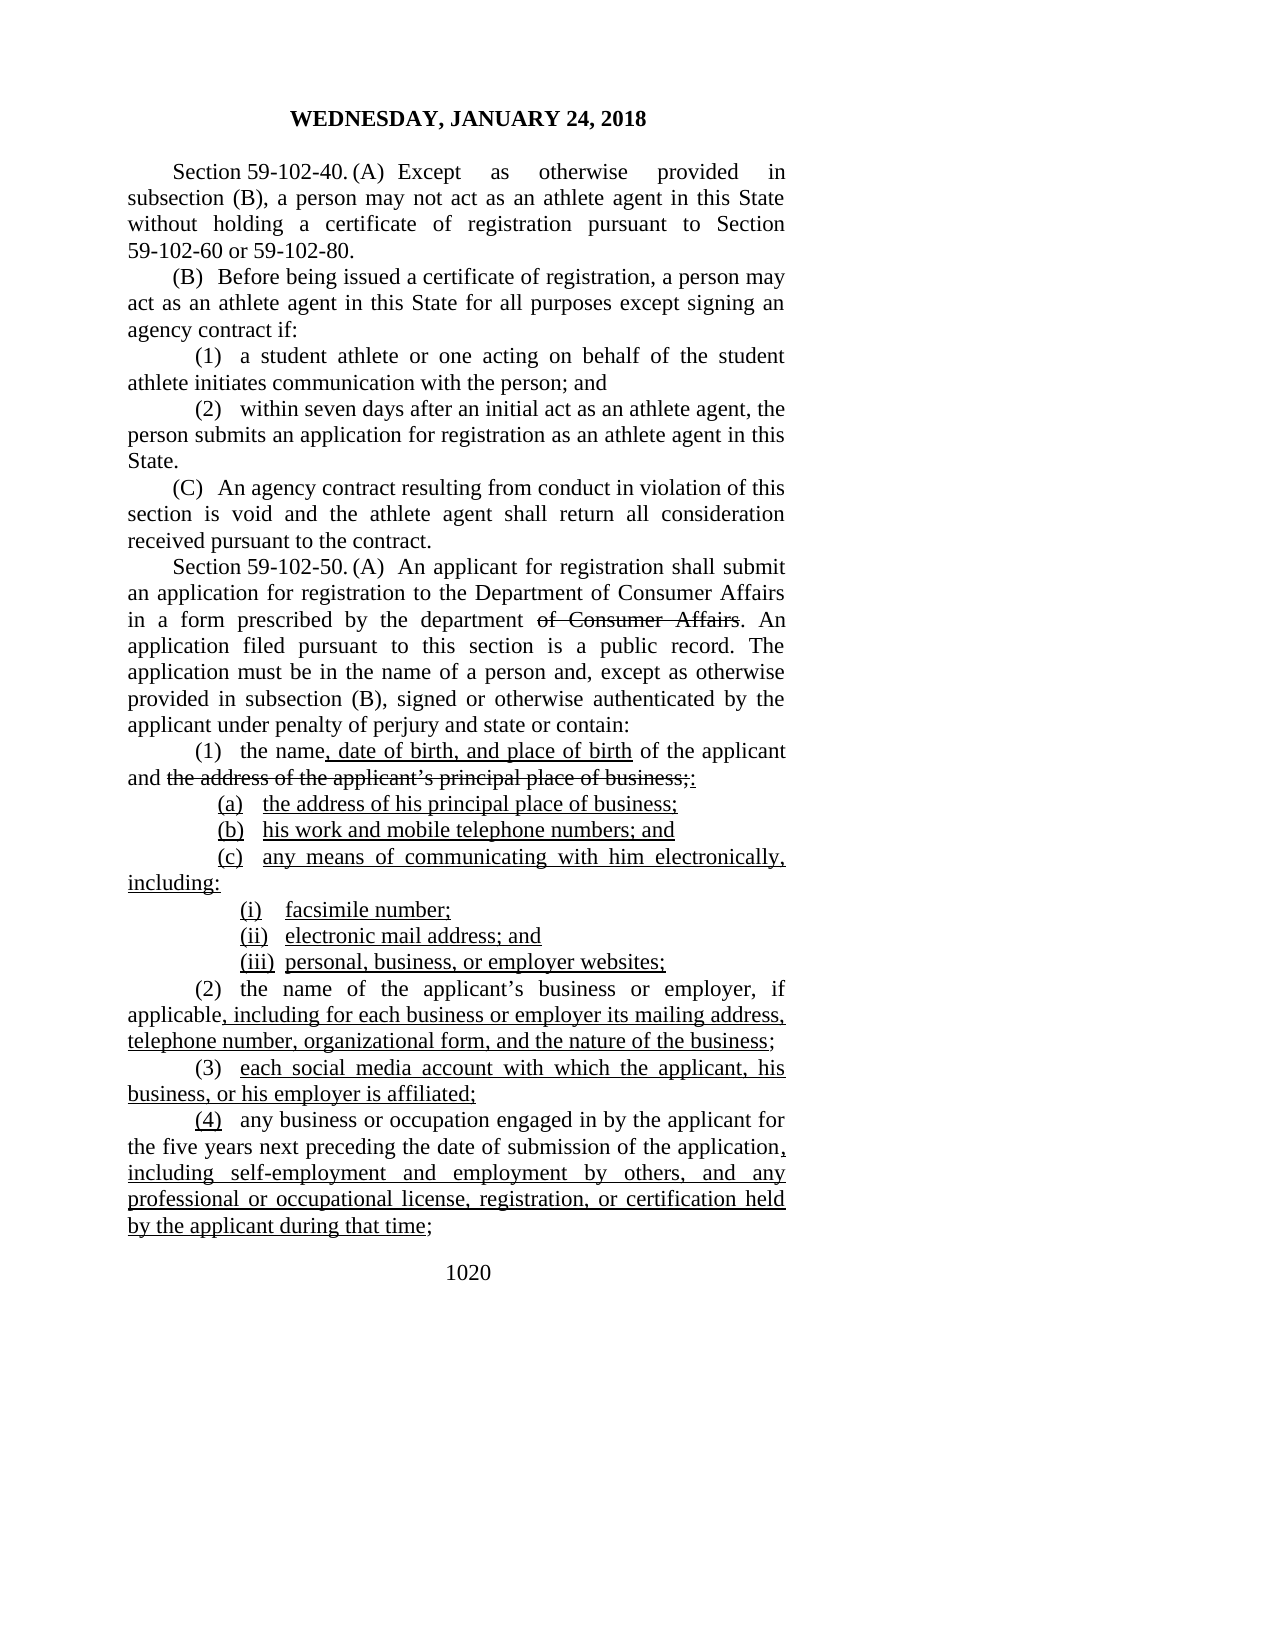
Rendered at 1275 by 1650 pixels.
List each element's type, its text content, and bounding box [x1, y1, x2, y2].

text (b) his work and mobile telephone numbers; and [127, 817, 786, 843]
text (ii) electronic mail address; and [127, 922, 786, 948]
text (3) each social media account with which the applicant, his business, or his employer is affiliated; [127, 1054, 786, 1106]
text (1) the name, date of birth, and place of birth of the applicant and the address of the applicant’s principal place of business;: [127, 737, 786, 790]
text (4) any business or occupation engaged in by the applicant for the five years next preceding the date of submission of the application, including self-employment and employment by others, and any professional or occupational license, registration, or certification held by the applicant during that time; [127, 1210, 786, 1238]
text (2) the name of the applicant’s business or employer, if applicable, including for each business or employer its mailing address, telephone number, organizational form, and the nature of the business; [127, 975, 786, 1054]
text (C) An agency contract resulting from conduct in violation of this section is void and the athlete agent shall return all consideration received pursuant to the contract. [127, 474, 786, 553]
text (iii) personal, business, or employer websites; [127, 948, 786, 975]
text (c) any means of communicating with him electronically, including: [127, 843, 786, 896]
text (a) the address of his principal place of business; [127, 790, 786, 817]
text Section 59-102-40. (A) Except as otherwise provided in subsection (B), a person may not act as an athlete agent in this State without holding a certificate of registration pursuant to Section 59-102-60 or 59-102-80. [127, 158, 786, 263]
text Section 59-102-50. (A) An applicant for registration shall submit an application for registration to the Department of Consumer Affairs in a form prescribed by the department of Consumer Affairs. An application filed pursuant to this section is a public record. The application must be in the name of a person and, except as otherwise provided in subsection (B), signed or otherwise authenticated by the applicant under penalty of perjury and state or contain: [127, 553, 786, 737]
text (2) within seven days after an initial act as an athlete agent, the person submits an application for registration as an athlete agent in this State. [127, 395, 786, 474]
text (4) any business or occupation engaged in by the applicant for the five years next preceding the date of submission of the application, including self-employment and employment by others, and any professional or occupational license, registration, or certification held by the applicant during that time; [127, 1106, 786, 1182]
text (1) a student athlete or one acting on behalf of the student athlete initiates communication with the person; and [127, 342, 786, 395]
text (i) facsimile number; [127, 896, 786, 922]
text (B) Before being issued a certificate of registration, a person may act as an athlete agent in this State for all purposes except signing an agency contract if: [127, 263, 786, 342]
